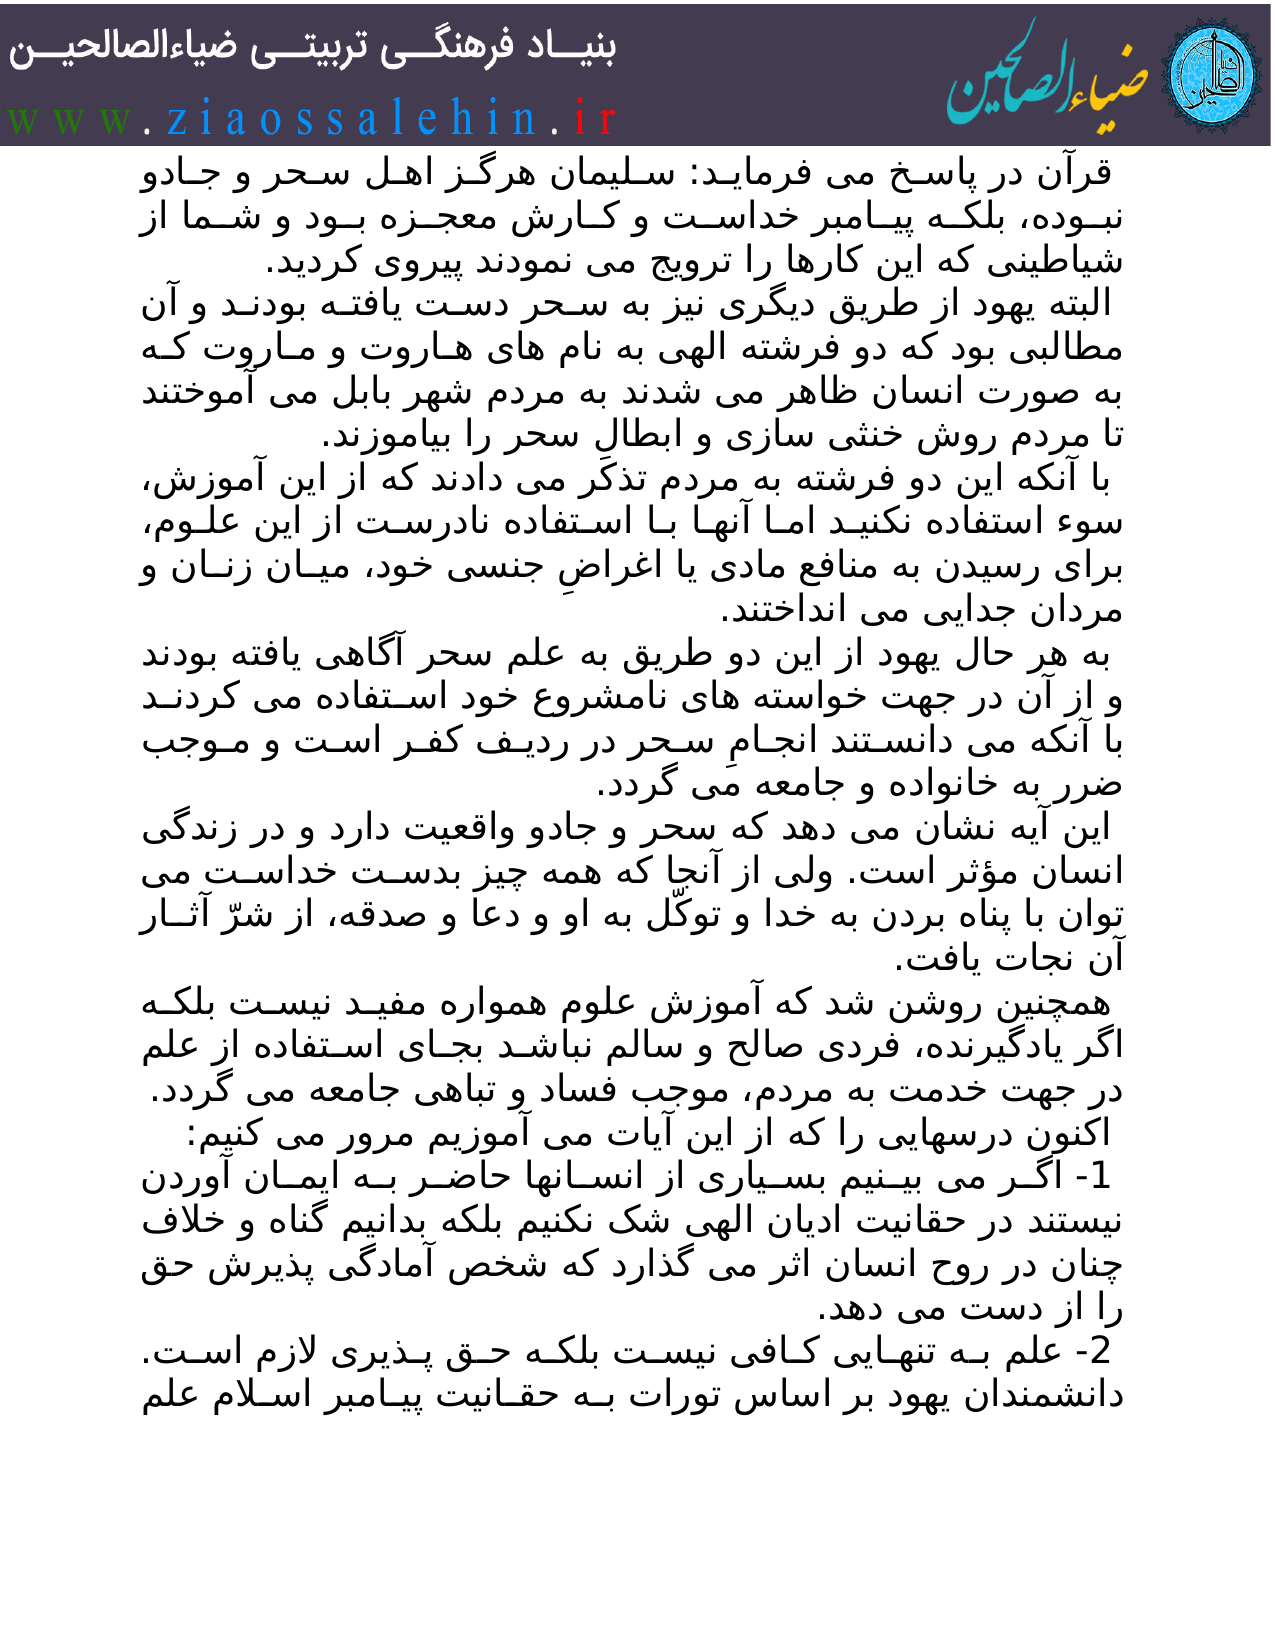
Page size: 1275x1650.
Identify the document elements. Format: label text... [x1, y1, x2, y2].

text قرآن در پاسخ می فرماید: سلیمان هرگز اهل سحر و جادو نبوده، بلکه پیامبر خداست و کارش معجزه بود و شما از شیاطینی که این کارها را ترویج می نمودند پیروی کردید. [141, 150, 1125, 281]
text به هر حال یهود از این دو طریق به علم سحر آگاهی یافته بودند و از آن در جهت خواسته های نامشروع خود استفاده می کردند با آنکه می دانستند انجامِ سحر در ردیف کفر است و موجب ضرر به خانواده و جامعه می گردد. [141, 630, 1125, 805]
picture [0, 4, 1271, 146]
text همچنین روشن شد که آموزش علوم همواره مفید نیست بلکه اگر یادگیرنده، فردی صالح و سالم نباشد بجای استفاده از علم در جهت خدمت به مردم، موجب فساد و تباهی جامعه می گردد. [141, 979, 1125, 1110]
text با آنکه این دو فرشته به مردم تذکر می دادند که از این آموزش، سوء استفاده نکنید اما آنها با استفاده نادرست از این علوم، برای رسیدن به منافع مادی یا اغراضِ جنسی خود، میان زنان و مردان جدایی می انداختند. [141, 456, 1125, 630]
text اکنون درسهایی را که از این آیات می آموزیم مرور می کنیم: [141, 1110, 1125, 1154]
text 1- اگر می بینیم بسیاری از انسانها حاضر به ایمان آوردن نیستند در حقانیت ادیان الهی شک نکنیم بلکه بدانیم گناه و خلاف چنان در روح انسان اثر می گذارد که شخص آمادگی پذیرش حق را از دست می دهد. [141, 1154, 1125, 1328]
text این آیه نشان می دهد که سحر و جادو واقعیت دارد و در زندگی انسان مؤثر است. ولی از آنجا که همه چیز بدست خداست می توان با پناه بردن به خدا و توکّل به او و دعا و صدقه، از شرّ آثار آن نجات یافت. [141, 805, 1125, 979]
text البته یهود از طریق دیگری نیز به سحر دست یافته بودند و آن مطالبی بود که دو فرشته الهی به نام های هاروت و ماروت که به صورت انسان ظاهر می شدند به مردم شهر بابل می آموختند تا مردم روش خنثی سازی و ابطالِ سحر را بیاموزند. [141, 281, 1125, 456]
